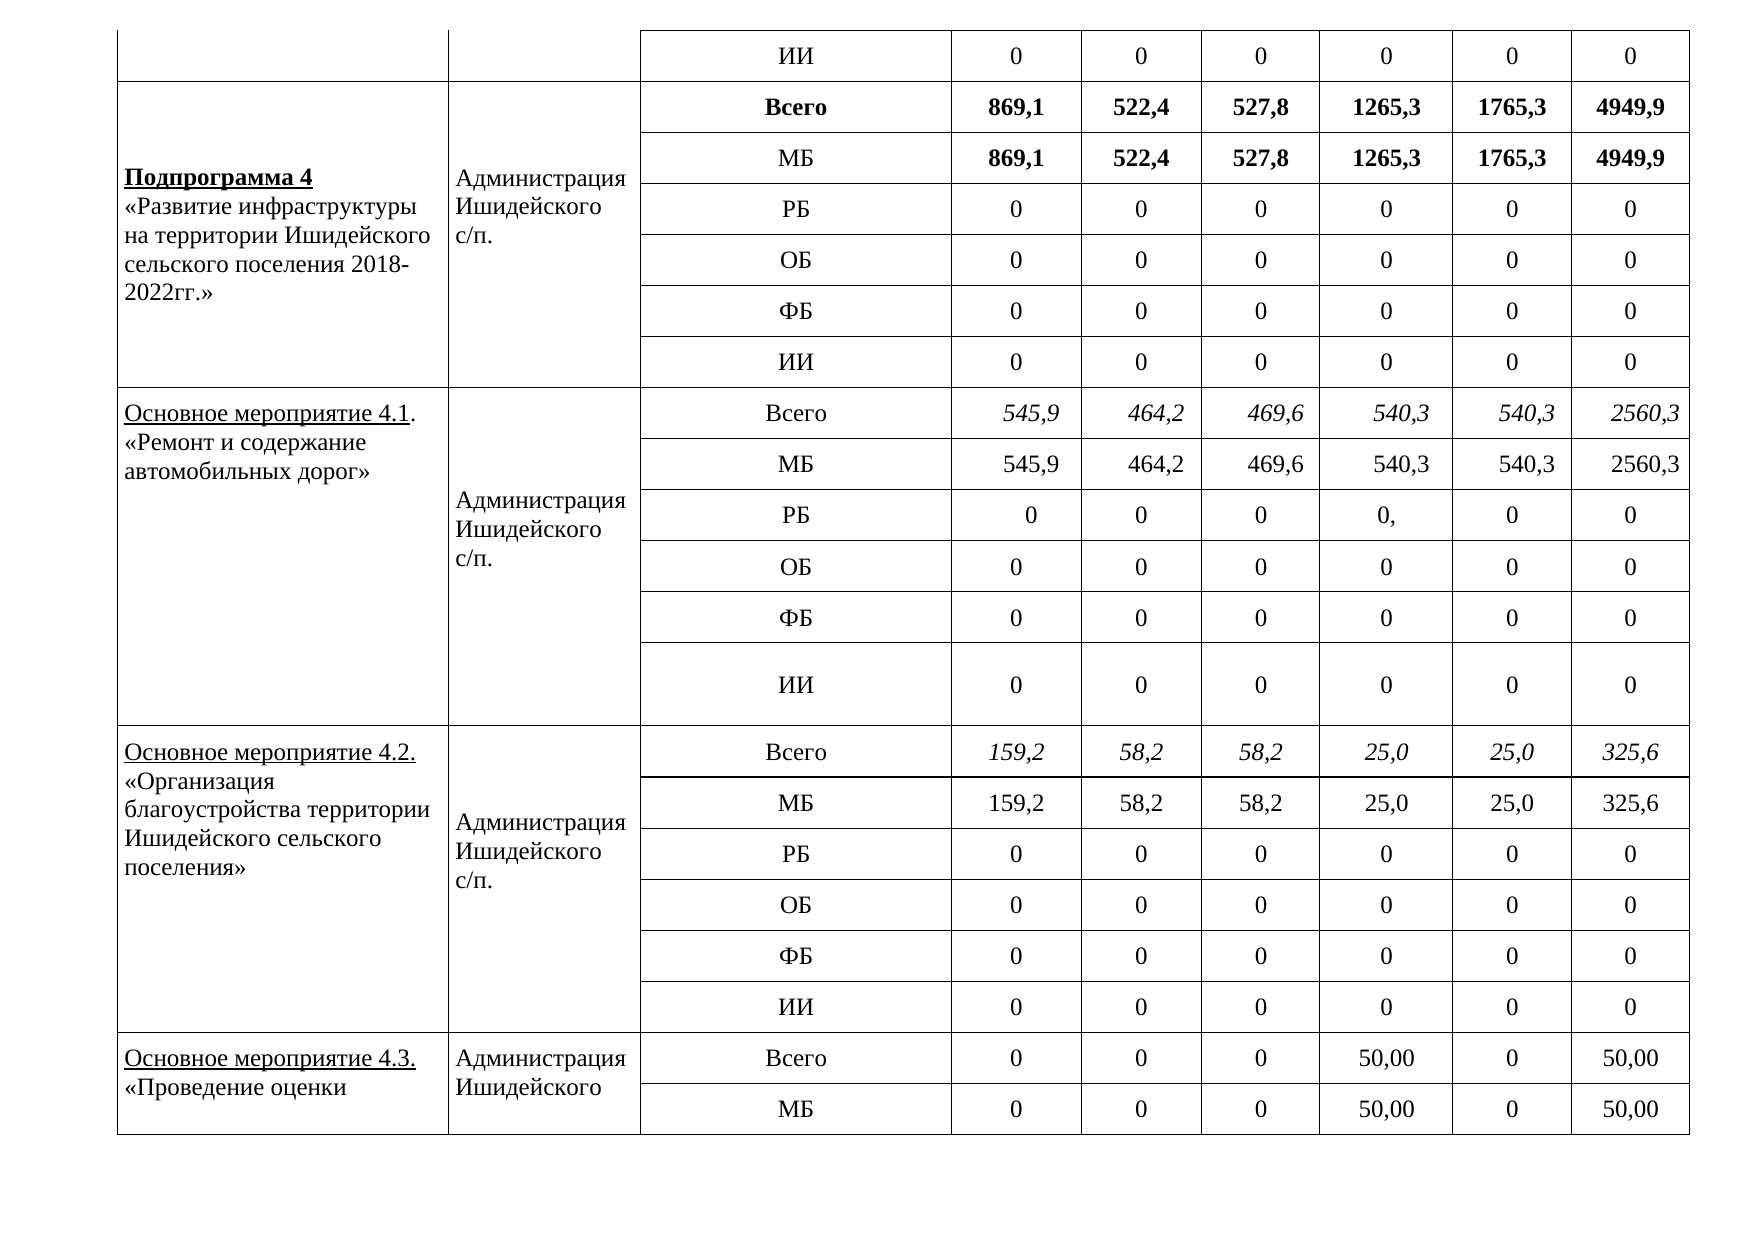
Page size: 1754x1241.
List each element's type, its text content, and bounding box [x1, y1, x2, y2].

table_cell 0 [1453, 829, 1571, 878]
table_cell 540,3 [1320, 439, 1452, 489]
table_cell МБ [641, 778, 951, 827]
table_cell ИИ [641, 337, 951, 387]
table_cell МБ [641, 1084, 951, 1134]
table_cell 0 [1202, 184, 1319, 234]
table_cell 869,1 [952, 82, 1081, 132]
table_cell Администрация Ишидейского с/п. [449, 1033, 640, 1134]
table_cell Администрация Ишидейского с/п. [449, 388, 640, 725]
table_cell 0 [1202, 982, 1319, 1032]
table_cell 0 [1202, 880, 1319, 929]
table_cell 4949,9 [1572, 82, 1689, 132]
table_cell 0 [1320, 880, 1452, 929]
table_cell 1765,3 [1453, 133, 1571, 183]
table_cell 4949,9 [1572, 133, 1689, 183]
table_cell 0 [952, 829, 1081, 878]
table_cell 0 [1453, 643, 1571, 725]
table_cell 0 [1453, 541, 1571, 591]
table_cell 869,1 [952, 133, 1081, 183]
table_cell 25,0 [1320, 778, 1452, 827]
table_cell 0 [1572, 184, 1689, 234]
table_cell 50,00 [1320, 1033, 1452, 1083]
table_cell 1765,3 [1453, 82, 1571, 132]
table_cell Администрация Ишидейского с/п. [449, 726, 640, 1032]
table_cell 58,2 [1202, 778, 1319, 827]
table_cell Основное мероприятие 4.3. «Проведение оценки объектов муниципальной собственности» [118, 1033, 448, 1134]
table_cell 0 [1572, 337, 1689, 387]
table_cell 0 [1202, 931, 1319, 981]
table_cell 0 [1202, 1033, 1319, 1083]
table_cell 58,2 [1202, 726, 1319, 776]
table_cell 527,8 [1202, 82, 1319, 132]
table_cell 0 [1082, 982, 1201, 1032]
table_cell 0 [952, 880, 1081, 929]
table_cell 0 [1572, 982, 1689, 1032]
table_cell 0 [1572, 286, 1689, 336]
table_cell Подпрограмма 4 «Развитие инфраструктуры на территории Ишидейского сельского поселения 2018-2022гг.» [118, 82, 448, 387]
table_cell 0 [1082, 643, 1201, 725]
table_cell 522,4 [1082, 82, 1201, 132]
table_cell 469,6 [1202, 388, 1319, 438]
table_cell ОБ [641, 880, 951, 929]
table_cell ФБ [641, 592, 951, 642]
table_cell 0 [1453, 31, 1571, 81]
table_cell 522,4 [1082, 133, 1201, 183]
table_cell 0 [1453, 1084, 1571, 1134]
table_cell 0 [1202, 337, 1319, 387]
table_cell 0 [952, 541, 1081, 591]
table_cell ФБ [641, 286, 951, 336]
table_cell 0 [952, 931, 1081, 981]
table_cell 0 [1082, 1033, 1201, 1083]
table_cell 25,0 [1453, 726, 1571, 776]
table_cell 0 [1320, 829, 1452, 878]
table_cell 58,2 [1082, 778, 1201, 827]
table_cell 58,2 [1082, 726, 1201, 776]
table_cell 0 [1082, 829, 1201, 878]
table_cell Всего [641, 1033, 951, 1083]
table_cell 0 [1082, 490, 1201, 540]
table_cell 0 [1453, 184, 1571, 234]
table_cell 0 [1082, 880, 1201, 929]
table_cell Всего [641, 82, 951, 132]
table_cell ФБ [641, 931, 951, 981]
table_cell 25,0 [1453, 778, 1571, 827]
table_cell 0 [1572, 643, 1689, 725]
table_cell 0 [1453, 490, 1571, 540]
table_cell 540,3 [1320, 388, 1452, 438]
table_cell 0 [952, 184, 1081, 234]
table_cell 0 [1082, 337, 1201, 387]
table_cell ИИ [641, 982, 951, 1032]
table_cell Основное мероприятие 4.2. «Организация благоустройства территории Ишидейского сельского поселения» [118, 726, 448, 1032]
table_cell 0 [1082, 235, 1201, 285]
table_cell 0 [952, 1033, 1081, 1083]
table_cell ОБ [641, 541, 951, 591]
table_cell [449, 82, 640, 387]
table_cell РБ [641, 829, 951, 878]
table_cell МБ [641, 439, 951, 489]
table_cell 0 [1453, 592, 1571, 642]
table_cell 0 [952, 490, 1081, 540]
table_cell 0 [1572, 490, 1689, 540]
table_cell ИИ [641, 643, 951, 725]
table_cell 0 [1202, 592, 1319, 642]
table_cell 159,2 [952, 778, 1081, 827]
table_cell 0 [1202, 490, 1319, 540]
table_cell 0 [1082, 541, 1201, 591]
table_cell 0 [1202, 829, 1319, 878]
table_cell 0 [1202, 1084, 1319, 1134]
table_cell 0 [1320, 643, 1452, 725]
table_cell 2560,3 [1572, 439, 1689, 489]
table_cell 2560,3 [1572, 388, 1689, 438]
table_cell 0 [1202, 541, 1319, 591]
table_cell 527,8 [1202, 133, 1319, 183]
table_cell 0, [1320, 490, 1452, 540]
table_cell 50,00 [1320, 1084, 1452, 1134]
table_cell 545,9 [952, 439, 1081, 489]
table_cell 540,3 [1453, 439, 1571, 489]
table_cell 0 [1453, 286, 1571, 336]
table_cell 469,6 [1202, 439, 1319, 489]
table_cell 0 [1320, 592, 1452, 642]
table_cell 0 [952, 1084, 1081, 1134]
table_cell 0 [952, 643, 1081, 725]
table_cell 50,00 [1572, 1084, 1689, 1134]
table_cell 0 [1202, 286, 1319, 336]
table_cell 0 [1320, 931, 1452, 981]
table_cell 0 [1320, 541, 1452, 591]
table_cell 0 [1453, 1033, 1571, 1083]
table_cell 464,2 [1082, 439, 1201, 489]
table_cell 0 [1202, 31, 1319, 81]
table_cell 545,9 [952, 388, 1081, 438]
table_cell 0 [1453, 982, 1571, 1032]
table_cell 464,2 [1082, 388, 1201, 438]
table_cell 540,3 [1453, 388, 1571, 438]
table_cell 0 [1202, 643, 1319, 725]
table_cell 0 [1572, 880, 1689, 929]
table_cell 0 [1202, 235, 1319, 285]
table_cell 0 [1320, 31, 1452, 81]
table_cell 0 [1082, 184, 1201, 234]
table_cell 0 [1082, 592, 1201, 642]
table_cell 0 [1320, 235, 1452, 285]
table_cell 0 [952, 286, 1081, 336]
table_cell 159,2 [952, 726, 1081, 776]
table_cell 0 [1572, 592, 1689, 642]
table_cell 50,00 [1572, 1033, 1689, 1083]
table_cell 0 [1320, 184, 1452, 234]
table_cell 0 [1572, 235, 1689, 285]
table_cell Основное мероприятие 4.1. «Ремонт и содержание автомобильных дорог» [118, 388, 448, 725]
table_cell 0 [1082, 31, 1201, 81]
table_cell 0 [1320, 286, 1452, 336]
table_cell 0 [1453, 931, 1571, 981]
table_cell Всего [641, 388, 951, 438]
table_cell 1265,3 [1320, 133, 1452, 183]
table_cell РБ [641, 184, 951, 234]
table_cell 0 [1082, 931, 1201, 981]
table_cell 0 [952, 982, 1081, 1032]
table_cell 0 [1572, 829, 1689, 878]
table_cell 0 [952, 31, 1081, 81]
table_cell 0 [1572, 31, 1689, 81]
table_cell 0 [1320, 982, 1452, 1032]
table_cell РБ [641, 490, 951, 540]
table_cell 0 [1082, 286, 1201, 336]
table_cell 0 [1082, 1084, 1201, 1134]
table_cell 0 [952, 337, 1081, 387]
table_cell 325,6 [1572, 778, 1689, 827]
table_cell 25,0 [1320, 726, 1452, 776]
table_cell 0 [1453, 337, 1571, 387]
table_cell 325,6 [1572, 726, 1689, 776]
table_cell 1265,3 [1320, 82, 1452, 132]
table_cell 0 [1453, 880, 1571, 929]
table_cell ОБ [641, 235, 951, 285]
table_cell 0 [952, 235, 1081, 285]
table_cell МБ [641, 133, 951, 183]
table_cell ИИ [641, 31, 951, 81]
table_cell 0 [1320, 337, 1452, 387]
table_cell 0 [1572, 541, 1689, 591]
table_cell 0 [1453, 235, 1571, 285]
table_cell 0 [952, 592, 1081, 642]
table_cell 0 [1572, 931, 1689, 981]
table_cell Всего [641, 726, 951, 776]
